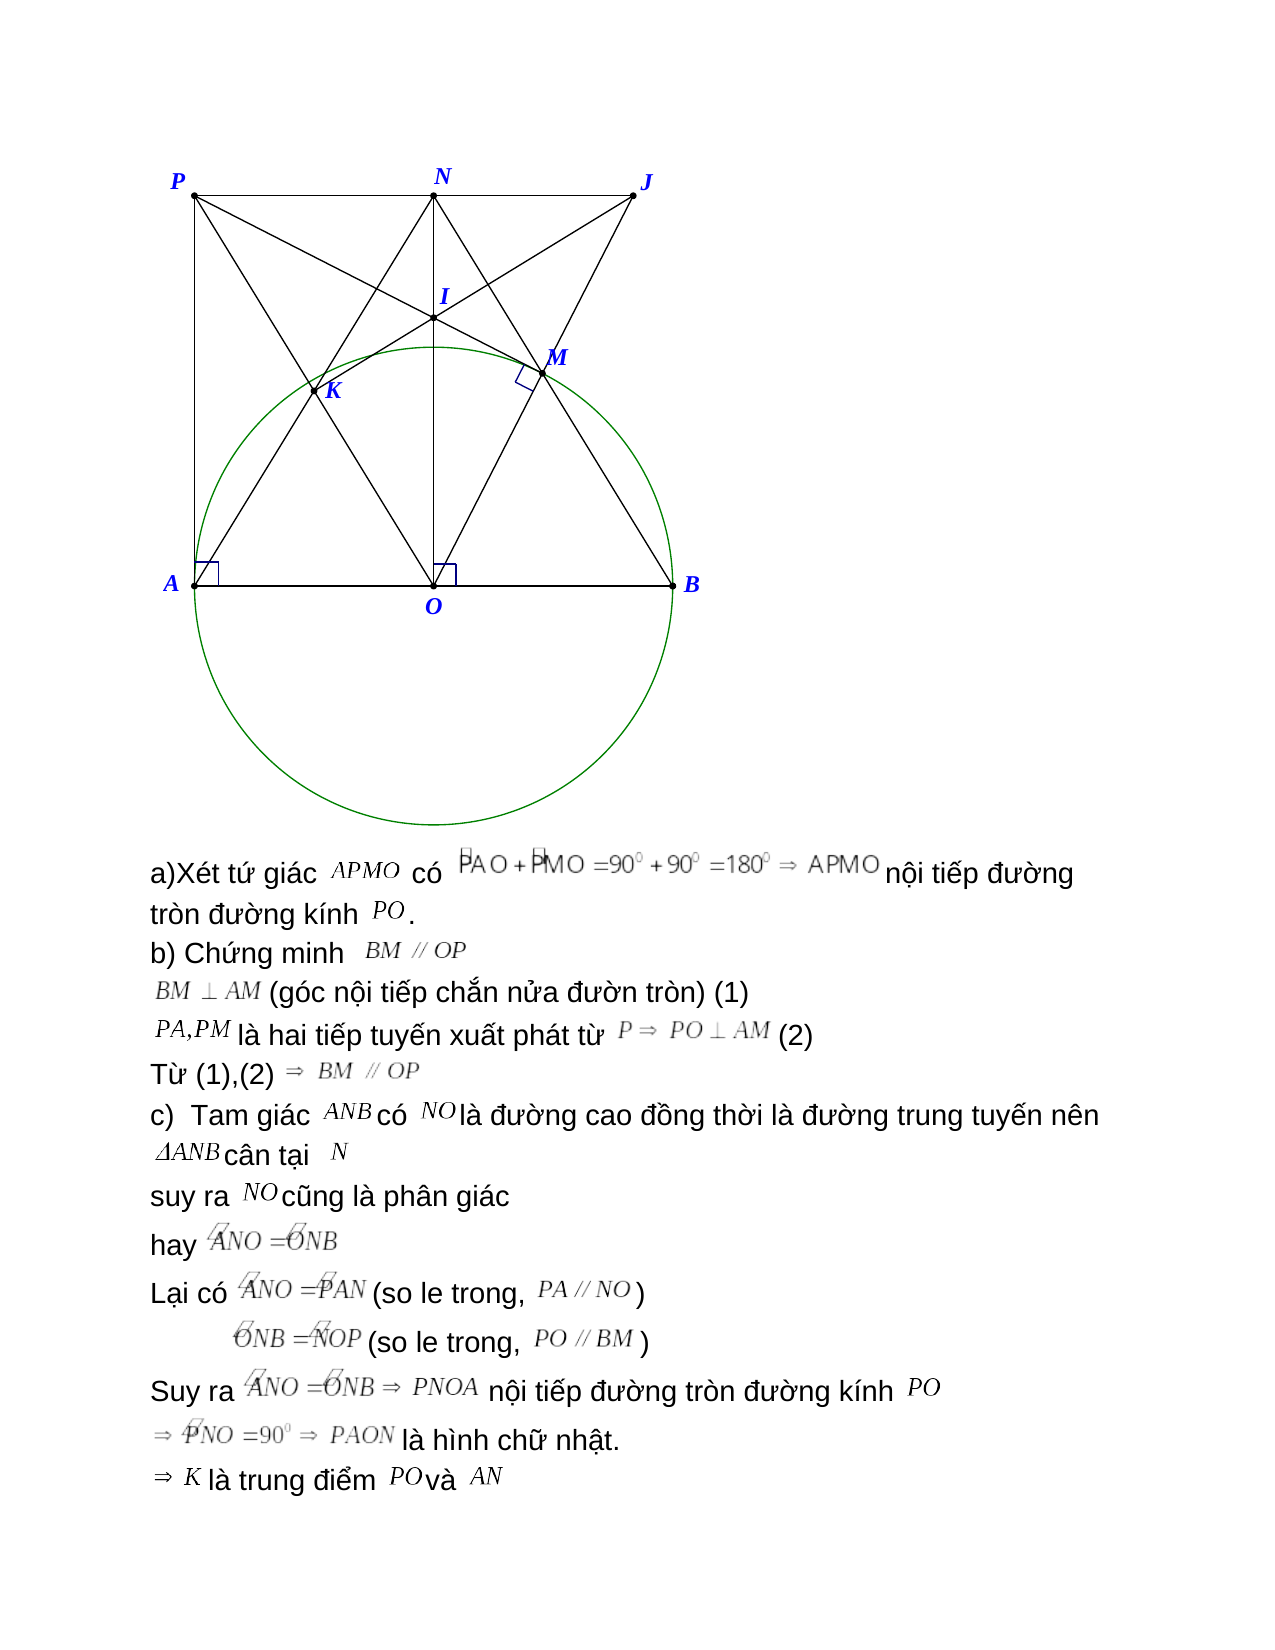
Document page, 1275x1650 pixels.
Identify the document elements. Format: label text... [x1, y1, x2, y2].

list hay [150, 1218, 1125, 1261]
list Lại có (so le trong, ) [150, 1266, 1125, 1310]
list c) Tam giác có là đường cao đồng thời là đường trung tuyến nên cân tại [150, 1095, 1125, 1172]
list là hình chữ nhật. [150, 1412, 1125, 1456]
list là trung điểm và [150, 1461, 1125, 1497]
list (góc nội tiếp chắn nửa đườn tròn) (1) [150, 975, 1125, 1009]
list b) Chứng minh [150, 936, 1125, 970]
list suy ra cũng là phân giác [150, 1177, 1125, 1213]
list a)Xét tứ giác có nội tiếp đường tròn đường kính . [150, 843, 1125, 931]
list Suy ra nội tiếp đường tròn đường kính [150, 1364, 1125, 1407]
list (so le trong, ) [150, 1315, 1125, 1359]
list là hai tiếp tuyến xuất phát từ (2) [150, 1014, 1125, 1051]
list Từ (1),(2) [150, 1056, 1125, 1090]
